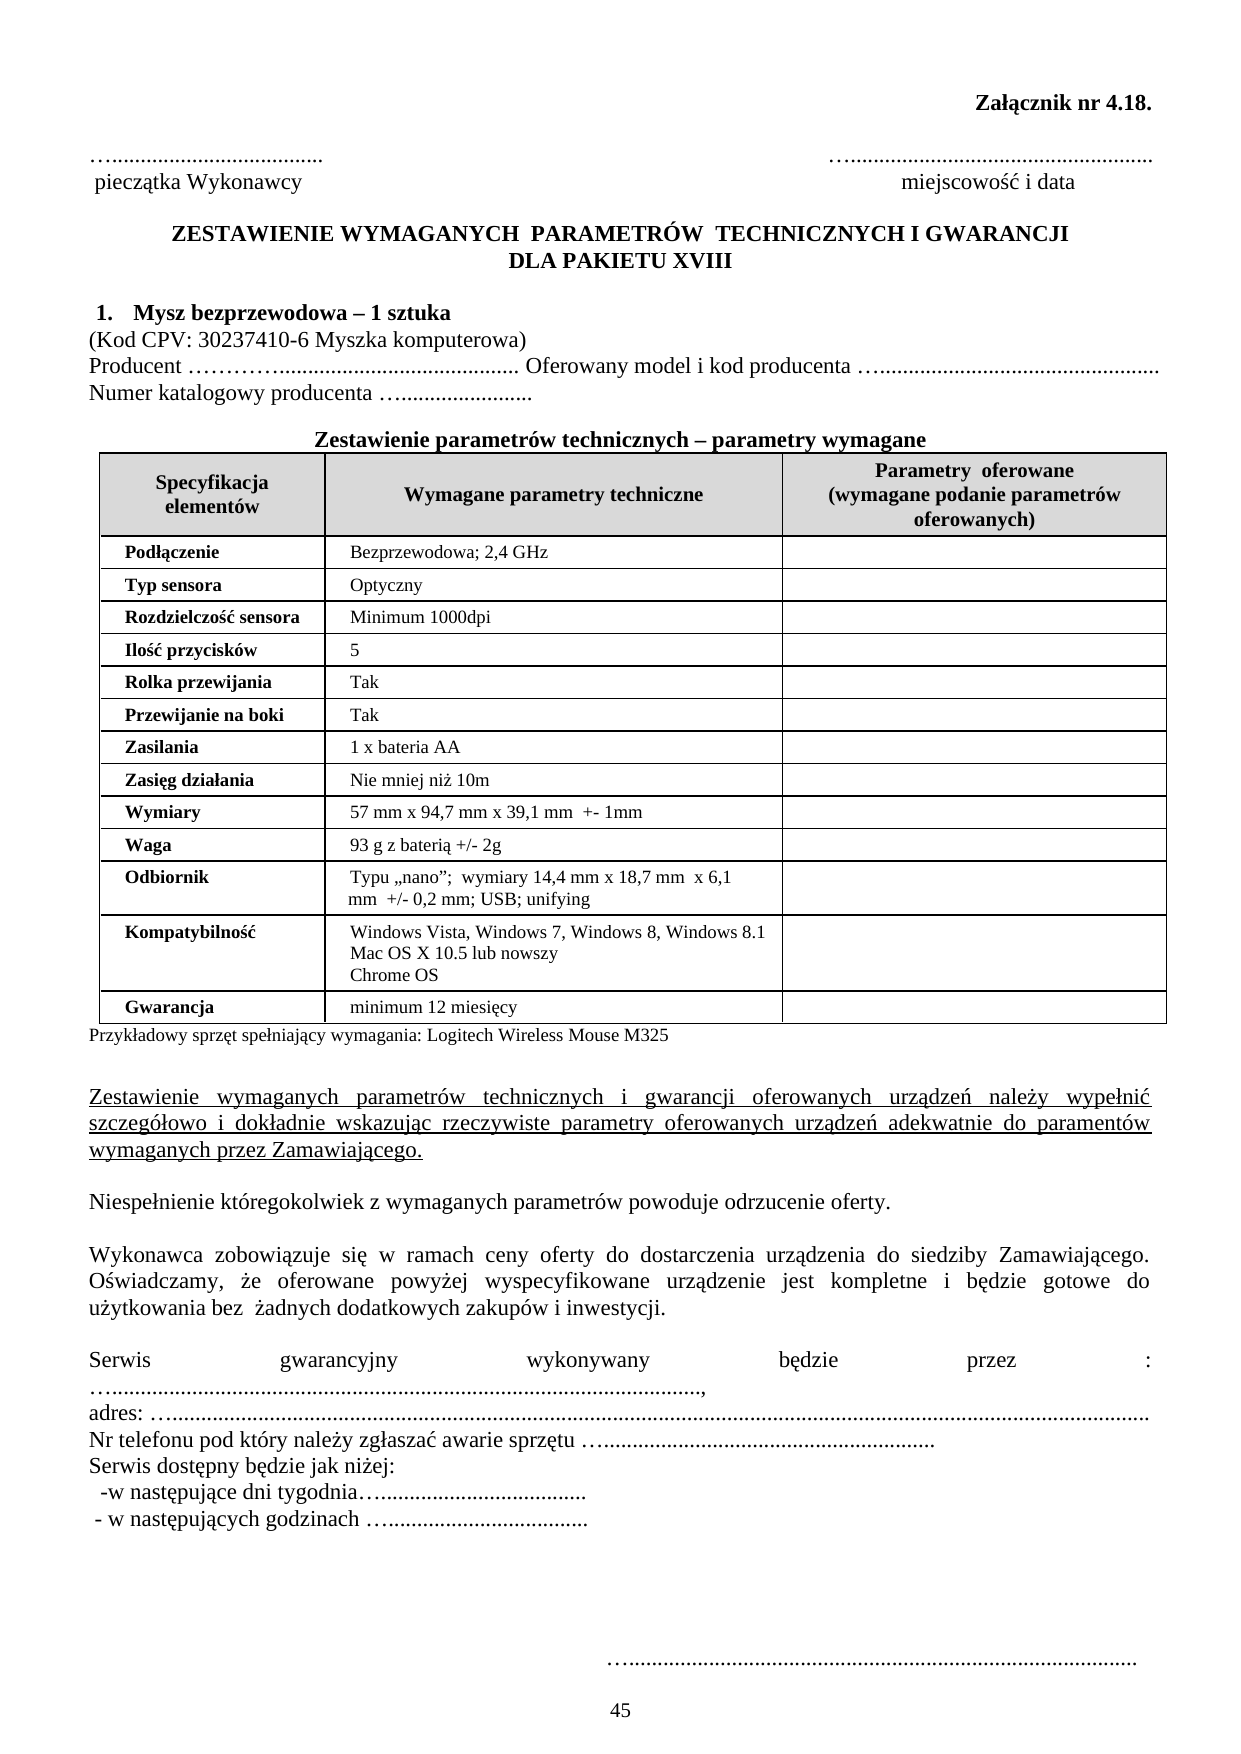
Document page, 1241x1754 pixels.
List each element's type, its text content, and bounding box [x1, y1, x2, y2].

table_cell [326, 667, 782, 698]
text Serwis gwarancyjny wykonywany będzie przez :…......................................................................................................., [89, 1347, 1152, 1399]
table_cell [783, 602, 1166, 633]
text (Kod CPV: 30237410-6 Myszka komputerowa) [89, 326, 1152, 352]
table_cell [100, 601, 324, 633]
text Serwis dostępny będzie jak niżej: [89, 1452, 1152, 1478]
text Zestawienie wymaganych parametrów technicznych i gwarancji oferowanych urządzeń należy wypełnić szczegółowo i dokładnie wskazując rzeczywiste parametry oferowanych urządzeń adekwatnie do paramentów wymaganych przez Zamawiającego. [89, 1083, 1152, 1106]
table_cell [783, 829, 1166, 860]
text ZESTAWIENIE WYMAGANYCH PARAMETRÓW TECHNICZNYCH I GWARANCJI [89, 220, 1152, 247]
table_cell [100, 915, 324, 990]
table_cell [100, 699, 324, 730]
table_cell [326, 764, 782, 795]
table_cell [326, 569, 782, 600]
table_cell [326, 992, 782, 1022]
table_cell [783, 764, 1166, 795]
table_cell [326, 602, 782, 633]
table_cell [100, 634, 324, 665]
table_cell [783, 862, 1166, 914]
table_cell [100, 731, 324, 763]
list Mysz bezprzewodowa – 1 sztuka [96, 299, 1152, 326]
text -w następujące dni tygodnia….................................... [89, 1478, 1152, 1505]
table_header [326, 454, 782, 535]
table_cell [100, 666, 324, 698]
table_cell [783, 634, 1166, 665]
text …..................................... …..................................................... [89, 141, 1167, 168]
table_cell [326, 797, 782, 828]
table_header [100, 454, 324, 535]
subtitle pieczątka Wykonawcy miejscowość i data [89, 168, 1152, 194]
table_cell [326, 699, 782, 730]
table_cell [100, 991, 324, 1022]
text DLA PAKIETU XVIII [89, 247, 1152, 273]
text Producent ………….......................................... Oferowany model i kod producenta …................................................. Numer katalogowy producenta …....................... [89, 352, 1167, 405]
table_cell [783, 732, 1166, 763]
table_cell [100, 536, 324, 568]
text Nr telefonu pod który należy zgłaszać awarie sprzętu ….......................................................... [89, 1426, 1152, 1452]
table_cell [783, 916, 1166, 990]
text Przykładowy sprzęt spełniający wymagania: Logitech Wireless Mouse M325 [89, 1024, 1152, 1046]
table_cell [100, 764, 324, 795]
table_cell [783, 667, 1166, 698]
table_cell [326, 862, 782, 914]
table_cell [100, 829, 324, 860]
text Zestawienie parametrów technicznych – parametry wymagane [89, 426, 1152, 452]
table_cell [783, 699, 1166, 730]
text adres: …........................................................................................................................................................................... [89, 1399, 1152, 1426]
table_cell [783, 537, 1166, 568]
text …......................................................................................... [577, 1644, 1152, 1670]
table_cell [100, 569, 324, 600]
text Zestawienie wymaganych parametrów technicznych i gwarancji oferowanych urządzeń należy wypełnić szczegółowo i dokładnie wskazując rzeczywiste parametry oferowanych urządzeń adekwatnie do paramentów wymaganych przez Zamawiającego. [89, 1107, 1152, 1132]
text Wykonawca zobowiązuje się w ramach ceny oferty do dostarczenia urządzenia do siedziby Zamawiającego. Oświadczamy, że oferowane powyżej wyspecyfikowane urządzenie jest kompletne i będzie gotowe do użytkowania bez żadnych dodatkowych zakupów i inwestycji. [89, 1241, 1152, 1320]
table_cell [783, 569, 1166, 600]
text - w następujących godzinach …................................... [89, 1505, 1152, 1531]
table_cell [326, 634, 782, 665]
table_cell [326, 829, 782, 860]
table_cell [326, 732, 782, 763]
text Zestawienie wymaganych parametrów technicznych i gwarancji oferowanych urządzeń należy wypełnić szczegółowo i dokładnie wskazując rzeczywiste parametry oferowanych urządzeń adekwatnie do paramentów wymaganych przez Zamawiającego. [89, 1134, 1152, 1162]
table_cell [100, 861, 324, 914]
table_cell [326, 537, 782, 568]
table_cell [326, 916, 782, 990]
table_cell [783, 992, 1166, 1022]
text Niespełnienie któregokolwiek z wymaganych parametrów powoduje odrzucenie oferty. [89, 1188, 1152, 1215]
text Załącznik nr 4.18. [89, 89, 1152, 115]
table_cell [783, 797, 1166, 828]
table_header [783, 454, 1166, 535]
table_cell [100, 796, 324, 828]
